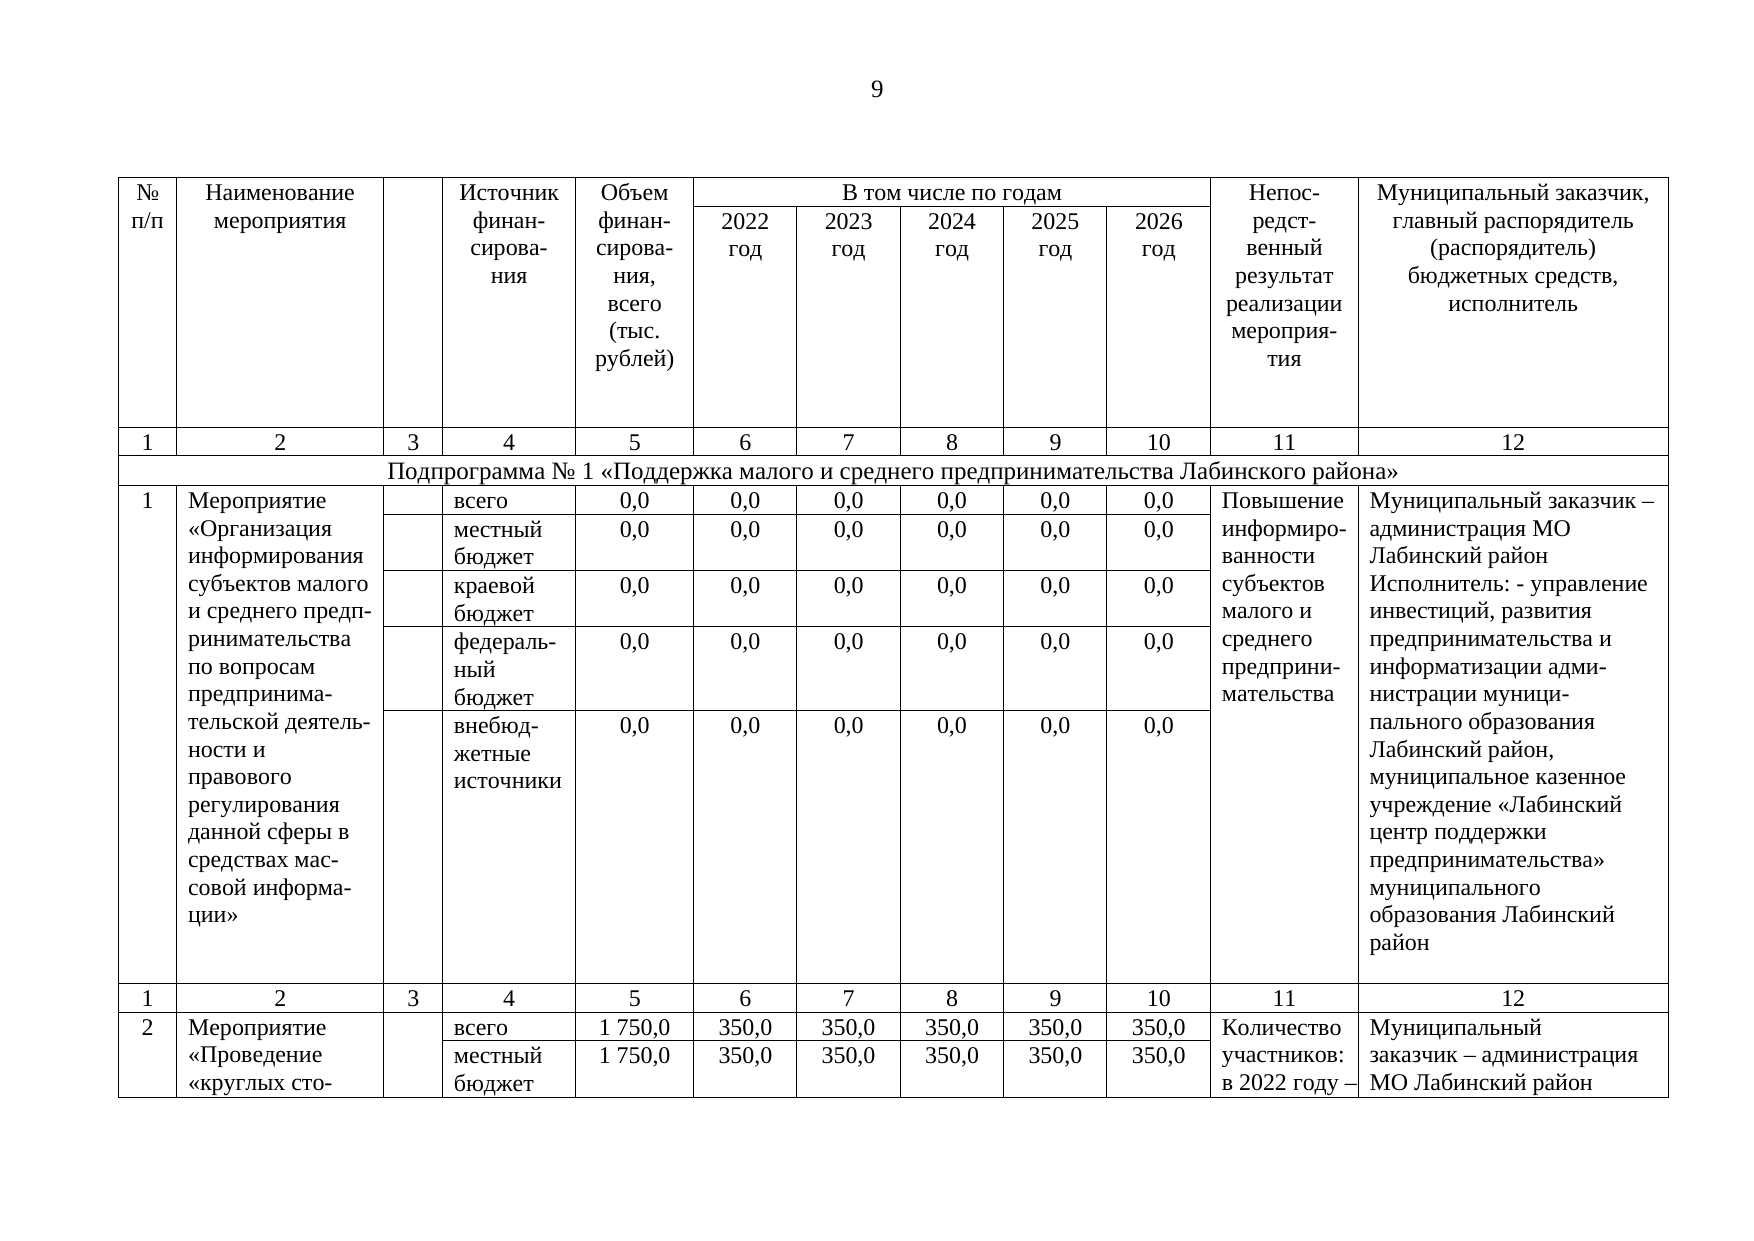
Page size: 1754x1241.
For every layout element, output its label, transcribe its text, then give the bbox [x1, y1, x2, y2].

table_cell 0,0 [1004, 627, 1106, 710]
table_cell 350,0 [901, 1041, 1003, 1097]
table_cell Муниципальный заказчик – администрация МО Лабинский район Исполнитель - управление инвестиций, развития предпринимательства и информатизации админи-страции муниципального образования Лабинский район, муниципальное казенное учреждение «Лабинский центр поддержки предпринимательства» муниципального образования Лабинский район [1359, 1013, 1668, 1097]
table_cell 350,0 [1004, 1013, 1106, 1040]
table_cell Подпрограмма № 1 «Поддержка малого и среднего предпринимательства Лабинского района» [119, 456, 1668, 485]
table_cell 10 [1107, 984, 1210, 1012]
table_cell 0,0 [694, 627, 796, 710]
table_cell 0,0 [576, 486, 693, 514]
table_cell 2022 год [694, 207, 796, 427]
table_cell 1 [119, 984, 176, 1012]
table_cell 1 750,0 [576, 1013, 693, 1040]
table_cell 2025 год [1004, 207, 1106, 427]
table_cell 0,0 [797, 571, 900, 626]
table_cell 5 [576, 428, 693, 455]
table_cell 0,0 [694, 571, 796, 626]
table_cell 0,0 [694, 486, 796, 514]
table_cell 4 [443, 428, 575, 455]
table_cell Повышение информиро- ванности субъектов малого и среднего предприни-мательства [1211, 486, 1358, 983]
table_header Муниципальный заказчик, главный распорядитель (распорядитель) бюджетных средств, исполнитель [1359, 178, 1668, 427]
table_cell 0,0 [576, 571, 693, 626]
table_cell всего [443, 486, 575, 514]
table_cell 0,0 [1107, 571, 1210, 626]
table_cell 0,0 [797, 515, 900, 570]
table_cell 12 [1359, 984, 1668, 1012]
table_cell 1 750,0 [576, 1041, 693, 1097]
table_cell 4 [443, 984, 575, 1012]
table_cell 8 [901, 984, 1003, 1012]
table_cell [384, 486, 442, 514]
table_cell 8 [901, 428, 1003, 455]
table_cell 0,0 [1107, 515, 1210, 570]
table_header Источник финан-сирова-ния [443, 178, 575, 427]
table_cell 0,0 [694, 711, 796, 983]
table_cell [384, 571, 442, 626]
table_cell 0,0 [797, 711, 900, 983]
table_cell 0,0 [1107, 711, 1210, 983]
table_cell 2023 год [797, 207, 900, 427]
table_header В том числе по годам [694, 178, 1210, 206]
table_cell [384, 1013, 442, 1097]
table_cell 0,0 [576, 627, 693, 710]
table_cell 0,0 [1107, 627, 1210, 710]
table_cell 0,0 [1107, 486, 1210, 514]
table_cell 0,0 [1004, 486, 1106, 514]
table_cell краевой бюджет [443, 571, 575, 626]
table_cell 9 [1004, 984, 1106, 1012]
table_cell 7 [797, 984, 900, 1012]
table_cell 0,0 [694, 515, 796, 570]
table_cell всего [443, 1013, 575, 1040]
table_cell 0,0 [901, 711, 1003, 983]
table_cell 0,0 [901, 571, 1003, 626]
table_cell 0,0 [901, 486, 1003, 514]
table_cell местный бюджет [443, 1041, 575, 1097]
table_cell Мероприятие «Проведение «круглых сто-лов», семинаров совещаний с субъектами малого и среднего предпринима-тельства по вопросам ведения предпринима-тельской деятельности» [177, 1013, 383, 1097]
table_cell 350,0 [694, 1013, 796, 1040]
table_cell Муниципальный заказчик – администрация МО Лабинский район Исполнитель: - управление инвестиций, развития предпринимательства и информатизации адми- нистрации муници-пального образования Лабинский район, муниципальное казенное учреждение «Лабинский центр поддержки предпринимательства» муниципального образования Лабинский район [1359, 486, 1668, 983]
table_cell 12 [1359, 428, 1668, 455]
table_header № п/п [119, 178, 176, 427]
table_cell 0,0 [797, 486, 900, 514]
table_cell 6 [694, 428, 796, 455]
table_cell 350,0 [901, 1013, 1003, 1040]
table_cell [384, 627, 442, 710]
table_header Непос-редст-венный результат реализации мероприя-тия [1211, 178, 1358, 427]
table_header [384, 178, 442, 427]
table_cell Мероприятие «Организация информирования субъектов малого и среднего предп-ринимательства по вопросам предпринима-тельской деятель-ности и правового регулирования данной сферы в средствах мас-совой информа-ции» [177, 486, 383, 983]
table_cell 11 [1211, 428, 1358, 455]
table_cell 1 [119, 428, 176, 455]
table_cell 0,0 [1004, 711, 1106, 983]
table_cell 0,0 [1004, 515, 1106, 570]
table_cell 2 [177, 984, 383, 1012]
table_cell [384, 515, 442, 570]
table_header Наименование мероприятия [177, 178, 383, 427]
table_cell 2026 год [1107, 207, 1210, 427]
table_cell 350,0 [797, 1041, 900, 1097]
table_cell 5 [576, 984, 693, 1012]
table_cell 350,0 [694, 1041, 796, 1097]
table_cell 10 [1107, 428, 1210, 455]
table_cell 0,0 [901, 515, 1003, 570]
table_cell внебюд-жетные источники [443, 711, 575, 983]
table_cell 0,0 [1004, 571, 1106, 626]
table_cell местный бюджет [443, 515, 575, 570]
table_cell 350,0 [1107, 1041, 1210, 1097]
table_cell федераль-ный бюджет [443, 627, 575, 710]
table_cell 2 [177, 428, 383, 455]
table_cell 350,0 [1004, 1041, 1106, 1097]
table_cell 2024 год [901, 207, 1003, 427]
table_cell 350,0 [797, 1013, 900, 1040]
table_cell 9 [1004, 428, 1106, 455]
table_header Объем финан-сирова-ния, всего (тыс. рублей) [576, 178, 693, 427]
table_cell 2 [119, 1013, 176, 1097]
table_cell 350,0 [1107, 1013, 1210, 1040]
table_cell [384, 711, 442, 983]
table_cell 0,0 [576, 515, 693, 570]
table_cell 3 [384, 428, 442, 455]
table_cell 6 [694, 984, 796, 1012]
table_cell 1 [119, 486, 176, 983]
table_cell 0,0 [901, 627, 1003, 710]
table_cell 11 [1211, 984, 1358, 1012]
table_cell Количество участников: в 2022 году – 350; в 2023 году – 360; в 2024 году – 360; в 2025 году – 360; в 2026 году – 360 [1211, 1013, 1358, 1097]
table_cell 7 [797, 428, 900, 455]
table_cell 3 [384, 984, 442, 1012]
table_cell 0,0 [797, 627, 900, 710]
table_cell 0,0 [576, 711, 693, 983]
